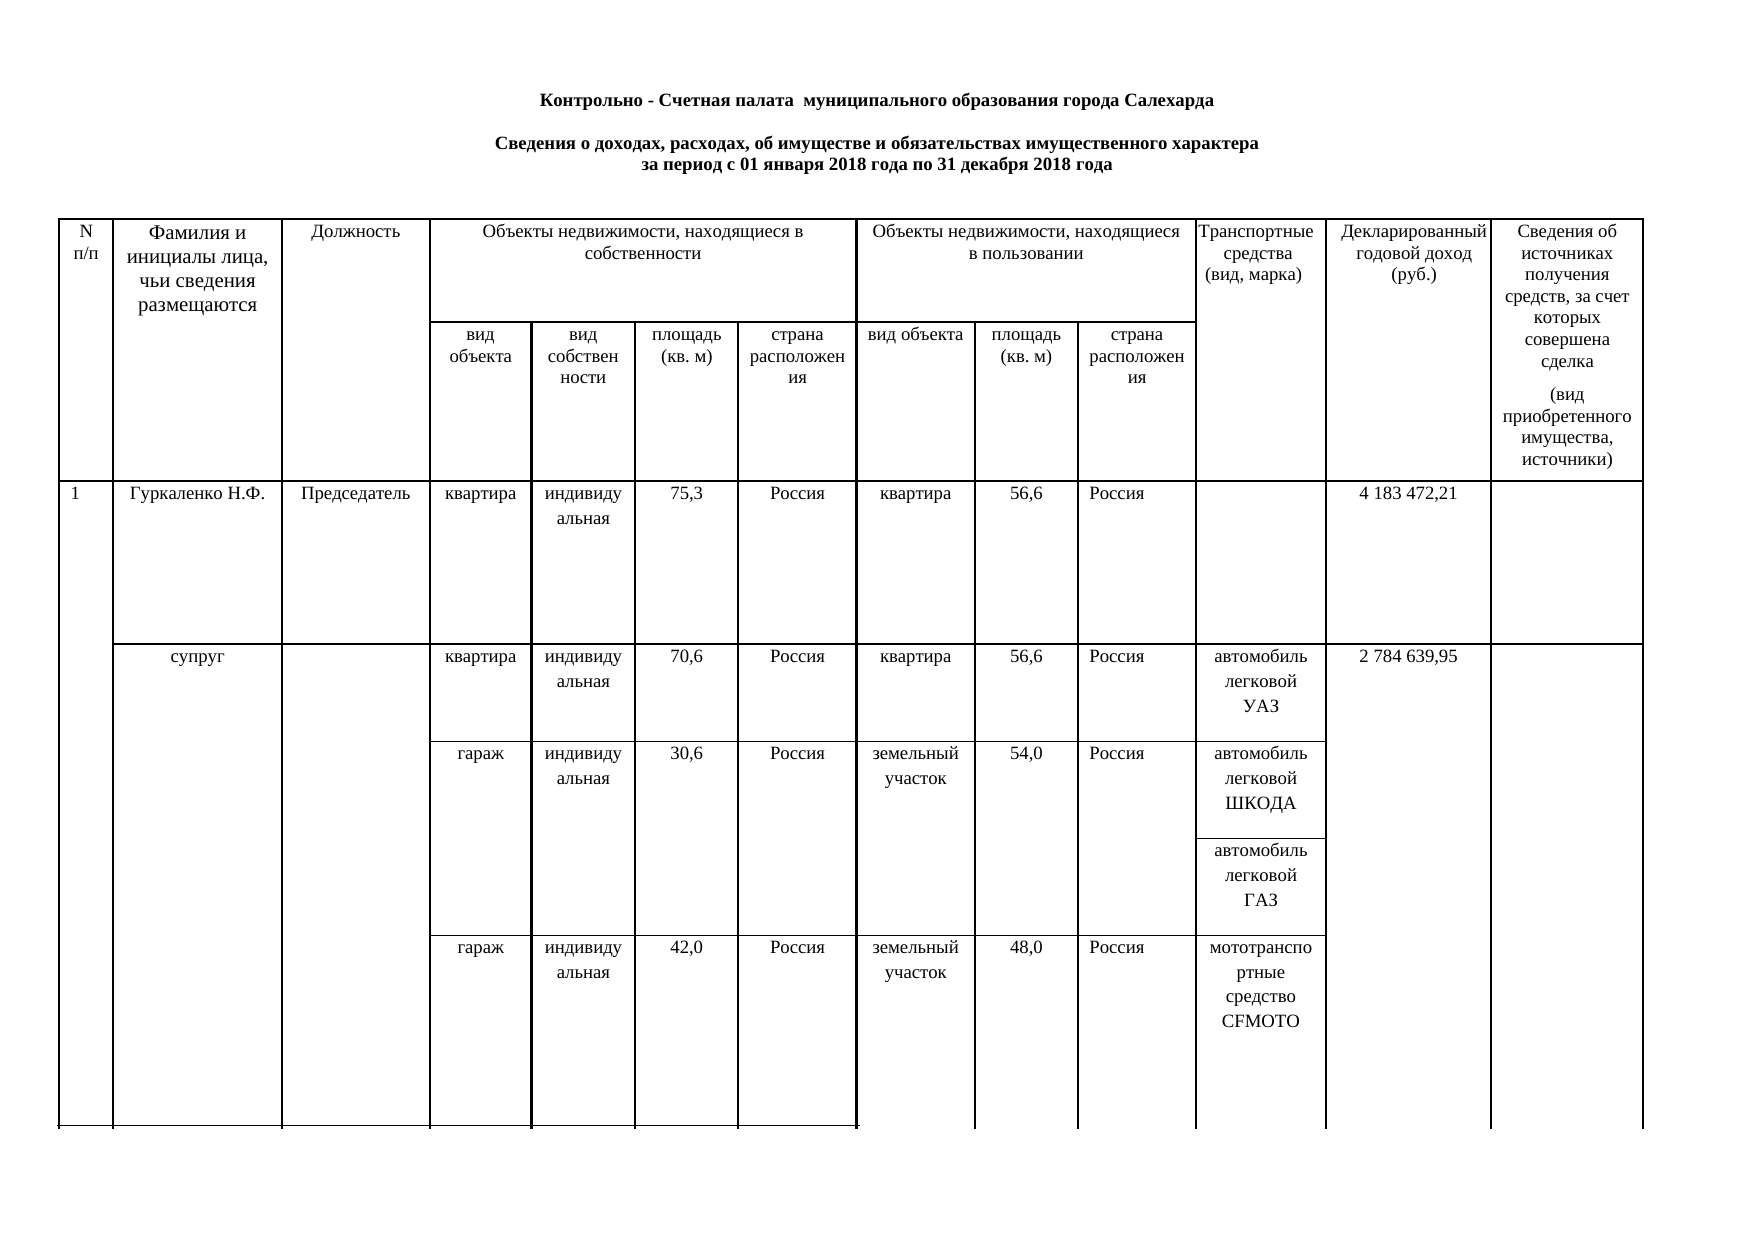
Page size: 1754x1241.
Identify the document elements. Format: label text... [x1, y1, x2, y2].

text за период с 01 января 2018 года по 31 декабря 2018 года [118, 153, 1636, 175]
table_cell индивидуальная [533, 742, 634, 935]
table_cell автомобиль легковой ГАЗ [1197, 839, 1325, 935]
table_cell вид объекта [858, 323, 974, 480]
table_cell Россия [739, 936, 855, 1125]
table_cell Гуркаленко Н.Ф. [114, 482, 281, 643]
table_cell Россия [1079, 936, 1195, 1129]
table_cell вид собственности [533, 323, 634, 480]
table_cell 4 183 472,21 [1327, 482, 1490, 643]
table_cell [1492, 645, 1642, 1129]
table_cell 75,3 [636, 482, 737, 643]
table_cell 56,6 [976, 645, 1077, 741]
table_cell квартира [431, 482, 530, 643]
table_cell [1492, 482, 1642, 643]
table_cell [283, 645, 429, 1125]
table_cell земельный участок [858, 936, 974, 1129]
text Контрольно - Счетная палата муниципального образования города Салехарда [118, 89, 1636, 110]
table_cell квартира [858, 482, 974, 643]
table_header Транспортные средства (вид, марка) [1197, 220, 1325, 480]
table_cell Россия [739, 742, 855, 935]
table_cell [1197, 482, 1325, 643]
table_header N п/п [60, 220, 112, 480]
table_cell Россия [1079, 482, 1195, 643]
table_cell супруг [114, 645, 281, 1125]
table_cell 42,0 [636, 936, 737, 1125]
table_cell 70,6 [636, 645, 737, 741]
table_cell Россия [739, 482, 855, 643]
table_cell страна расположения [1079, 323, 1195, 480]
table_cell 2 784 639,95 [1327, 645, 1490, 1129]
table_cell площадь (кв. м) [636, 323, 737, 480]
table_header Должность [283, 220, 429, 480]
table_cell 1 [60, 482, 112, 1125]
text Сведения о доходах, расходах, об имуществе и обязательствах имущественного характера [118, 132, 1636, 153]
table_header Объекты недвижимости, находящиеся в собственности [431, 220, 855, 321]
table_cell квартира [431, 645, 530, 741]
table_cell индивидуальная [533, 645, 634, 741]
table_cell площадь (кв. м) [976, 323, 1077, 480]
table_cell Россия [739, 645, 855, 741]
table_header Декларированный годовой доход (руб.) [1327, 220, 1490, 480]
table_cell мототранспортные средство CFMOTO [1197, 936, 1325, 1129]
table_cell гараж [431, 936, 530, 1125]
table_cell автомобиль легковой ШКОДА [1197, 742, 1325, 838]
table_header Сведения об источниках получения средств, за счет которых совершена сделка (вид приобретенного имущества, источники) [1492, 220, 1642, 480]
table_cell индивидуальная [533, 482, 634, 643]
table_header Объекты недвижимости, находящиеся в пользовании [858, 220, 1195, 321]
table_cell вид объекта [431, 323, 530, 480]
table_cell 30,6 [636, 742, 737, 935]
table_cell 54,0 [976, 742, 1077, 935]
table_cell 56,6 [976, 482, 1077, 643]
table_cell гараж [431, 742, 530, 935]
table_cell квартира [858, 645, 974, 741]
table_cell страна расположения [739, 323, 855, 480]
table_cell Россия [1079, 742, 1195, 935]
table_cell 48,0 [976, 936, 1077, 1129]
table_cell Россия [1079, 645, 1195, 741]
table_cell индивидуальная [533, 936, 634, 1125]
table_header Фамилия и инициалы лица, чьи сведения размещаются [114, 220, 281, 480]
table_cell Председатель [283, 482, 429, 643]
table_cell земельный участок [858, 742, 974, 935]
table_cell автомобиль легковой УАЗ [1197, 645, 1325, 741]
